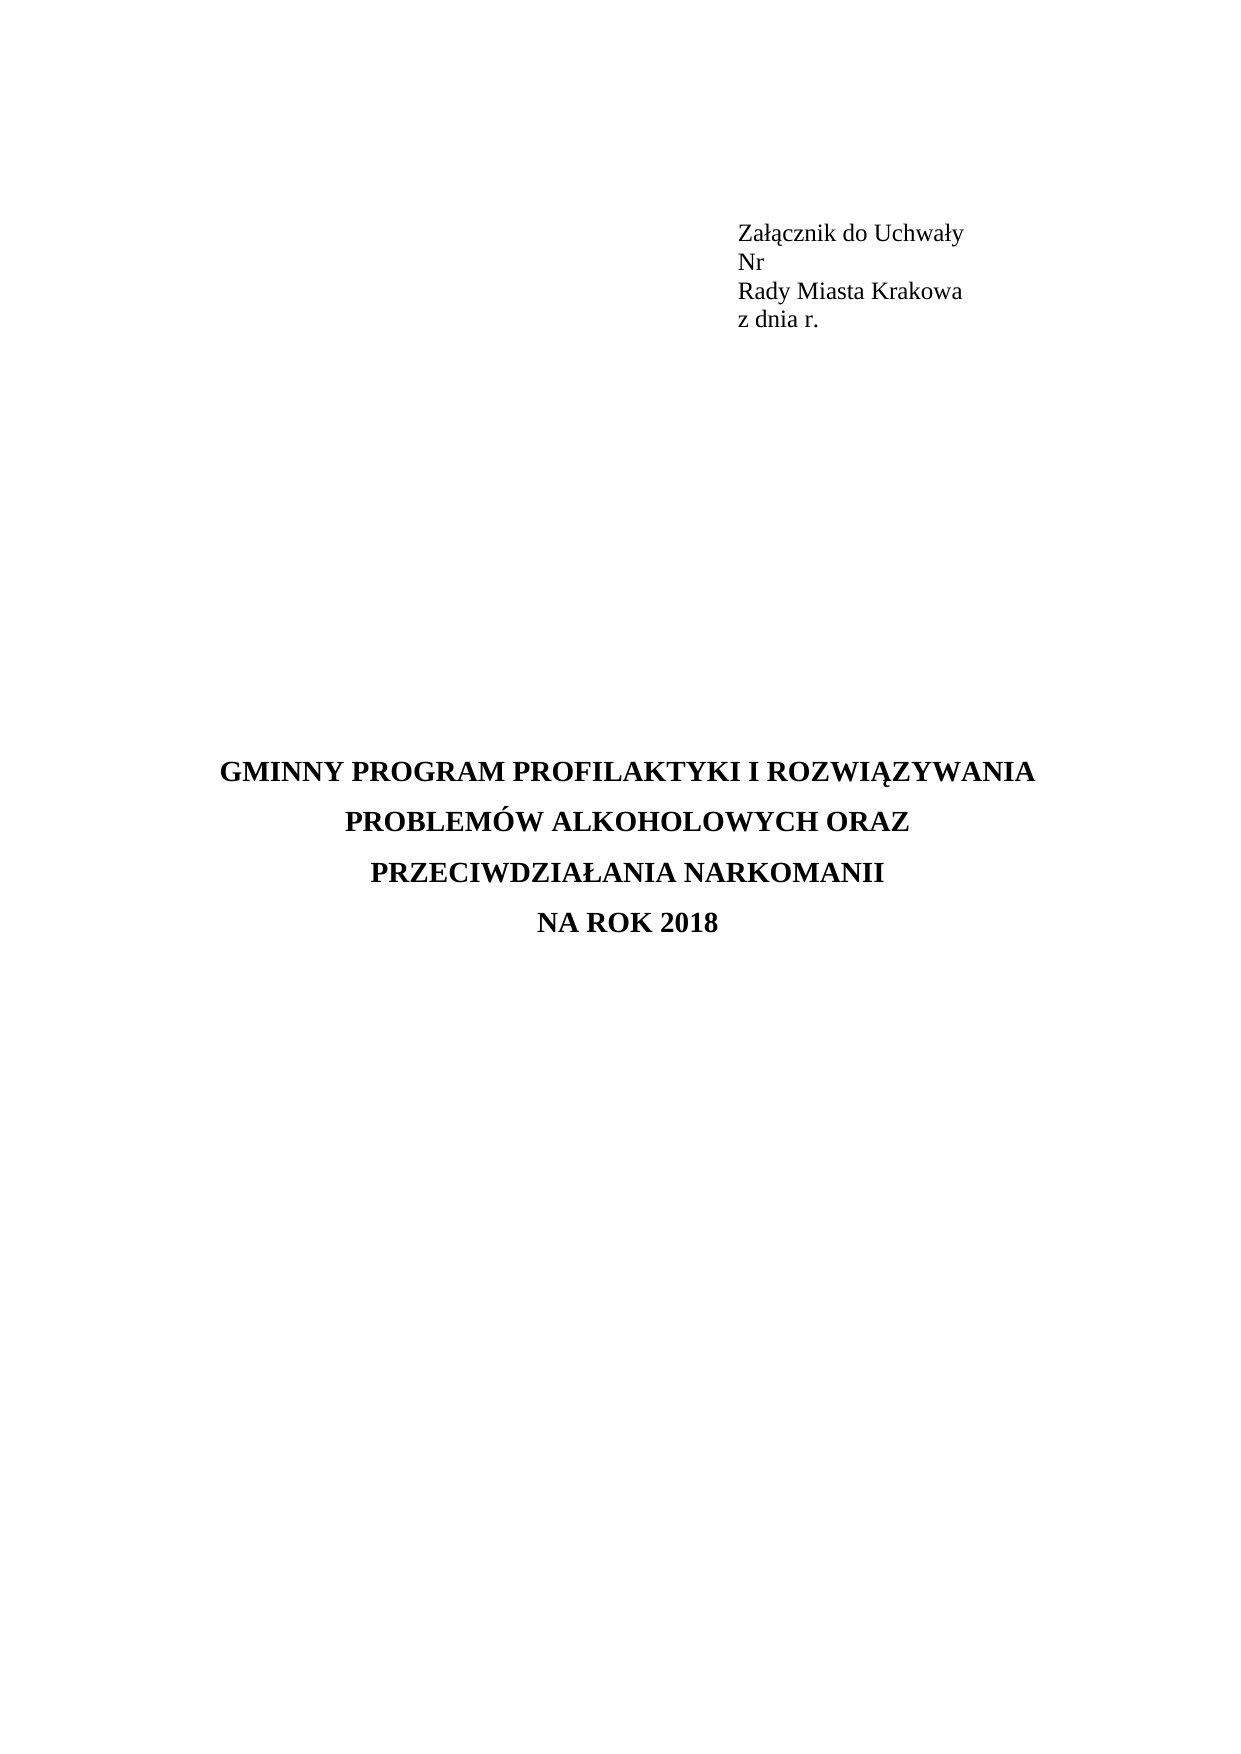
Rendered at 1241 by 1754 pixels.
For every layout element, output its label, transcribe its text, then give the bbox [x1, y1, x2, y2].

text z dnia r. [664, 304, 1107, 333]
text NA ROK 2018 [148, 905, 1107, 939]
text PRZECIWDZIAŁANIA NARKOMANII [148, 855, 1107, 888]
text GMINNY PROGRAM PROFILAKTYKI I ROZWIĄZYWANIA PROBLEMÓW ALKOHOLOWYCH ORAZ [148, 754, 1107, 838]
text Załącznik do Uchwały Nr [738, 218, 1107, 276]
text Rady Miasta Krakowa [664, 276, 1107, 304]
